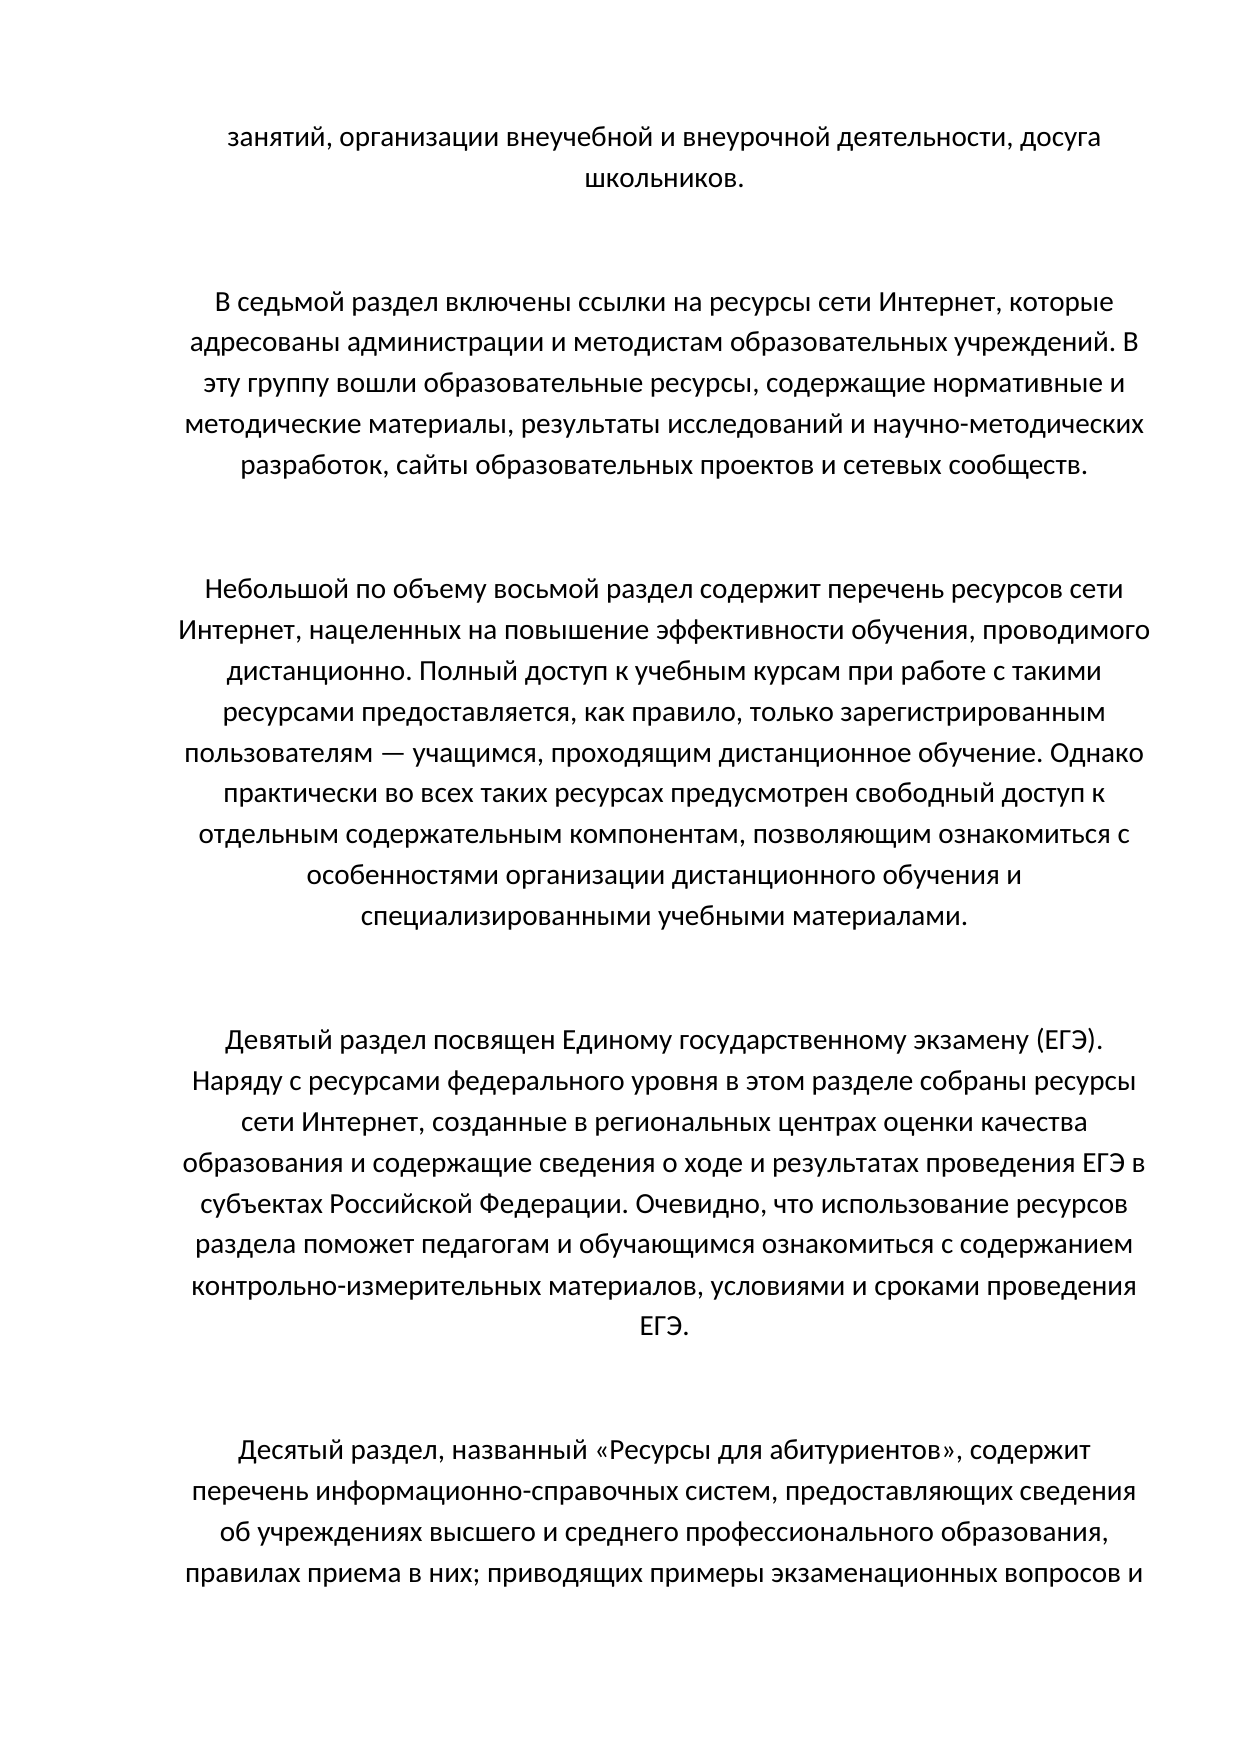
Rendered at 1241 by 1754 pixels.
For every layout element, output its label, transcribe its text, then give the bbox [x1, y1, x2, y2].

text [177, 1431, 1152, 1589]
text В седьмой раздел включены ссылки на ресурсы сети Интернет, которые адресованы администрации и методистам образовательных учреждений. В эту группу вошли образовательные ресурсы, содержащие нормативные и методические материалы, результаты исследований и научно-методических разработок, сайты образовательных проектов и сетевых сообществ. [177, 283, 1152, 482]
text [177, 118, 1152, 195]
text Небольшой по объему восьмой раздел содержит перечень ресурсов сети Интернет, нацеленных на повышение эффективности обучения, проводимого дистанционно. Полный доступ к учебным курсам при работе с такими ресурсами предоставляется, как правило, только зарегистрированным пользователям — учащимся, проходящим дистанционное обучение. Однако практически во всех таких ресурсах предусмотрен свободный доступ к отдельным содержательным компонентам, позволяющим ознакомиться с особенностями организации дистанционного обучения и специализированными учебными материалами. [177, 570, 1152, 933]
text Девятый раздел посвящен Единому государственному экзамену (ЕГЭ). Наряду с ресурсами федерального уровня в этом разделе собраны ресурсы сети Интернет, созданные в региональных центрах оценки качества образования и содержащие сведения о ходе и результатах проведения ЕГЭ в субъектах Российской Федерации. Очевидно, что использование ресурсов раздела поможет педагогам и обучающимся ознакомиться с содержанием контрольно-измерительных материалов, условиями и сроками проведения ЕГЭ. [177, 1021, 1152, 1343]
